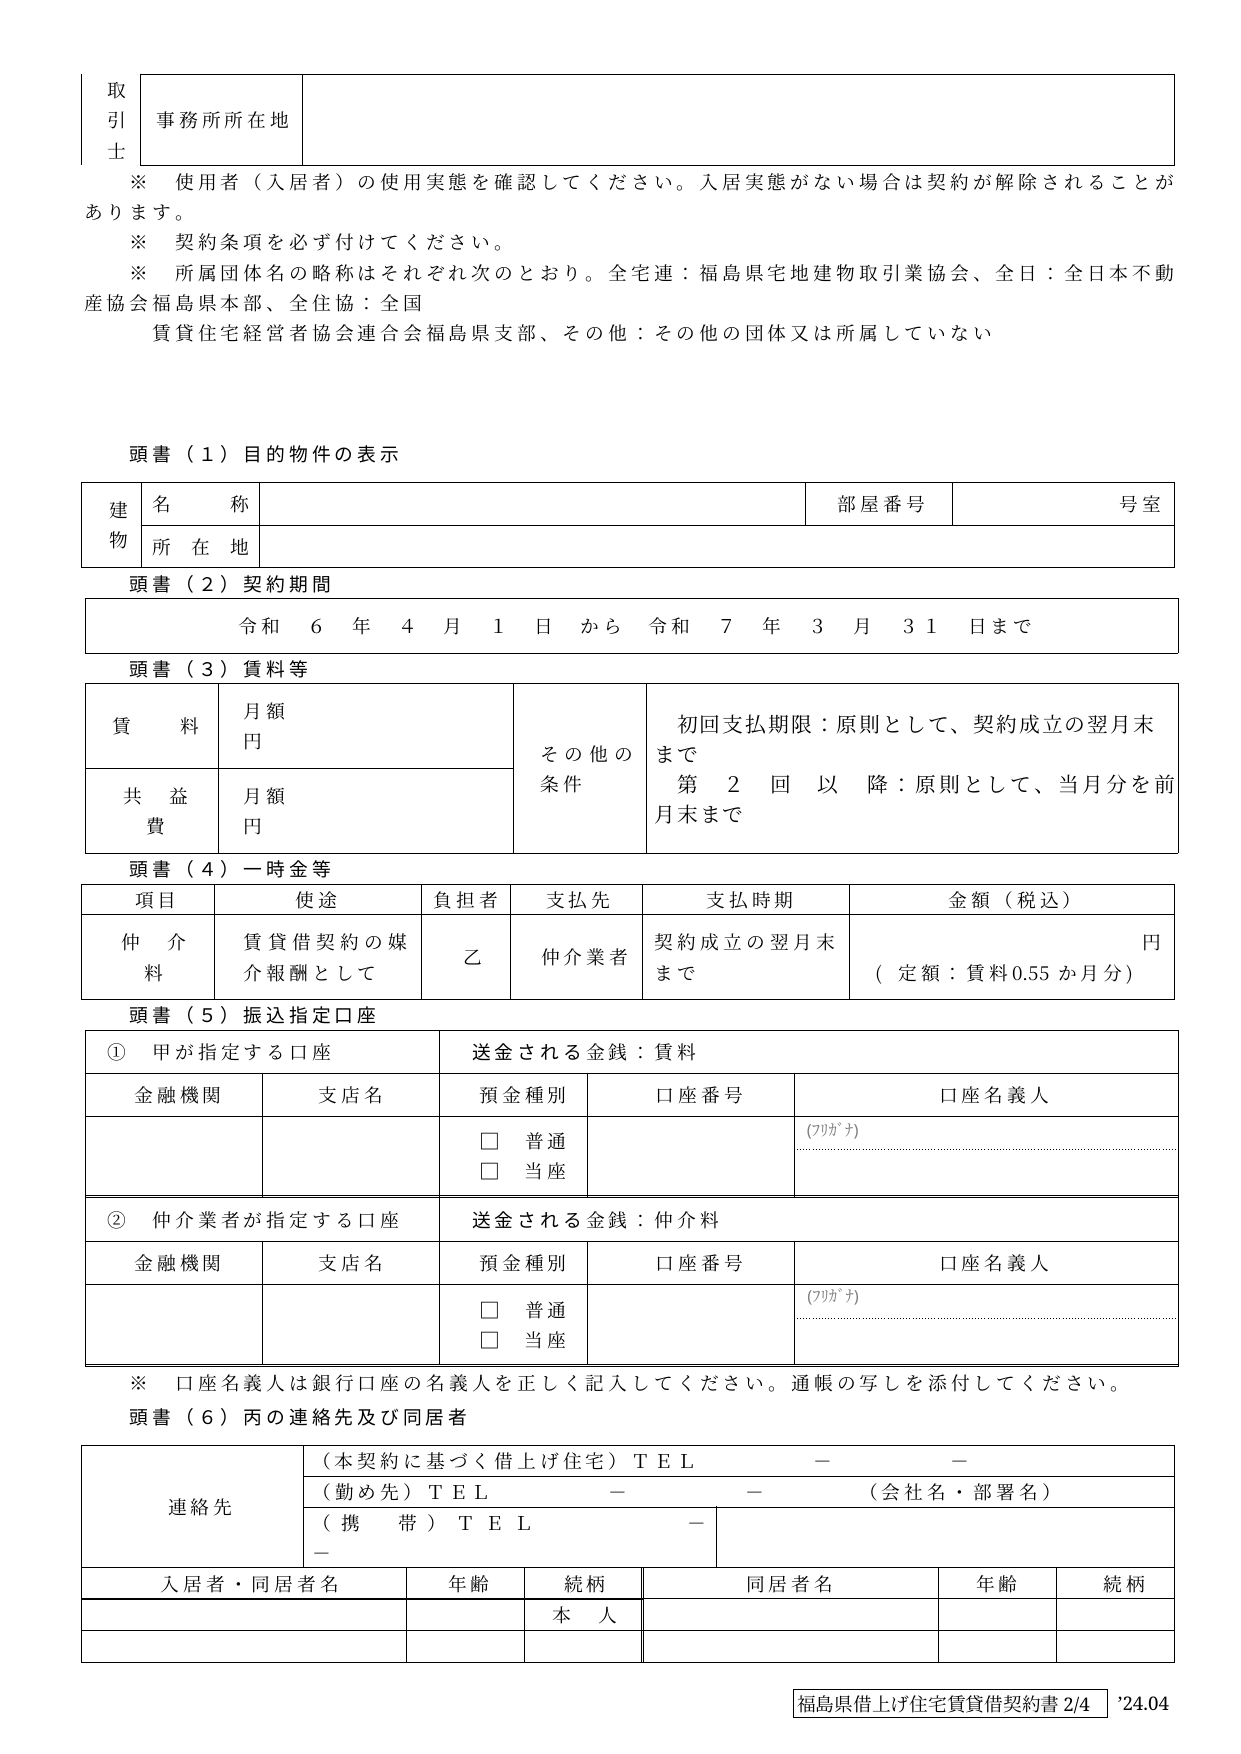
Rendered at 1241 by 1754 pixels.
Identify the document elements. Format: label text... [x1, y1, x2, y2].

table_cell 共 益 費 [86, 769, 218, 853]
table_cell [1057, 1631, 1174, 1662]
table_header その他の条件 [514, 684, 646, 853]
table_header [260, 483, 805, 524]
table_cell [407, 1600, 524, 1630]
table_header 使途 [215, 885, 421, 914]
table_cell 入居者・同居者名 [82, 1568, 406, 1598]
table_cell 契約成立の翌月末まで [643, 915, 849, 999]
table_header 甲が指定する口座 [86, 1031, 439, 1073]
table_cell [795, 1149, 1178, 1195]
table_header 令和 ６ 年 ４ 月 １ 日 から 令和 ７ 年 ３ 月 ３１ 日まで [86, 599, 1178, 653]
table_cell [1057, 1599, 1174, 1630]
table_header 項目 [82, 885, 214, 914]
table_header 支払先 [511, 885, 642, 914]
table_cell 金融機関 [86, 1242, 262, 1284]
table_header 賃 料 [86, 684, 218, 768]
table_cell 送金される金銭：仲介料 [440, 1198, 1178, 1241]
text ※ 使用者（入居者）の使用実態を確認してください。入居実態がない場合は契約が解除されることがあります。 [81, 166, 1179, 227]
table_cell 仲 介 料 [82, 915, 214, 999]
table_header 部屋番号 [806, 483, 952, 524]
table_cell 年齢 [939, 1568, 1056, 1598]
table_cell □ 普通 □ 当座 [440, 1285, 587, 1364]
table_header 負担者 [422, 885, 510, 914]
table_cell [795, 1318, 1178, 1364]
table_cell 支店名 [263, 1074, 439, 1116]
table_cell 事務所所在地 [141, 75, 302, 165]
text ※ 契約条項を必ず付けてください。 [81, 227, 1179, 257]
table_cell （勤め先）ＴＥＬ － － （会社名・部署名） [304, 1477, 1174, 1506]
table_cell 続柄 [525, 1568, 641, 1598]
table_cell [588, 1117, 794, 1195]
table_cell [525, 1631, 641, 1662]
table_cell [86, 1285, 262, 1364]
table_cell 仲介業者 [511, 915, 642, 999]
table_cell 口座名義人 [795, 1242, 1178, 1284]
table_header 号室 [953, 483, 1174, 524]
table_cell 本 人 [525, 1600, 641, 1630]
table_cell [644, 1599, 938, 1630]
table_cell [795, 1117, 1178, 1149]
table_cell [939, 1631, 1056, 1662]
text 賃貸住宅経営者協会連合会福島県支部、その他：その他の団体又は所属していない [81, 317, 1179, 347]
table_cell [82, 1600, 406, 1630]
table_cell [260, 526, 1174, 567]
table_cell [303, 75, 1174, 165]
table_cell 預金種別 [440, 1242, 587, 1284]
table_header 月額 円 [219, 684, 513, 768]
table_cell 口座番号 [588, 1242, 794, 1284]
table_cell [644, 1631, 938, 1662]
table_header 連絡先 [82, 1446, 303, 1567]
table_header （本契約に基づく借上げ住宅）ＴＥＬ － － [304, 1446, 1174, 1476]
table_header 建 物 [82, 483, 141, 567]
table_cell [717, 1508, 1174, 1567]
table_cell 預金種別 [440, 1074, 587, 1116]
table_cell [86, 1117, 262, 1195]
table_header 初回支払期限：原則として、契約成立の翌月末まで 第２回以降：原則として、当月分を前月末まで [647, 684, 1178, 853]
text 頭書（６）丙の連絡先及び同居者 [61, 1401, 1179, 1431]
table_cell 月額 円 [219, 769, 513, 853]
table_cell 同居者名 [644, 1568, 938, 1598]
text 頭書（１）目的物件の表示 [61, 438, 1179, 468]
table_cell 所在地 [142, 526, 259, 567]
text 頭書（５）振込指定口座 [61, 999, 1179, 1029]
table_cell （携 帯）ＴＥＬ － － [304, 1508, 716, 1567]
table_cell □ 普通 □ 当座 [440, 1117, 587, 1195]
text 頭書（３）賃料等 [61, 653, 1179, 683]
table_cell 賃貸借契約の媒介報酬として [215, 915, 421, 999]
table_cell [795, 1285, 1178, 1318]
table_header 名称 [142, 483, 259, 524]
text ※ 口座名義人は銀行口座の名義人を正しく記入してください。通帳の写しを添付してください。 [61, 1367, 1179, 1397]
text 頭書（４）一時金等 [61, 853, 1179, 883]
table_cell [263, 1285, 439, 1364]
table_cell 口座名義人 [795, 1074, 1178, 1116]
table_cell [407, 1631, 524, 1662]
table_cell 乙 [422, 915, 510, 999]
text ※ 所属団体名の略称はそれぞれ次のとおり。全宅連：福島県宅地建物取引業協会、全日：全日本不動産協会福島県本部、全住協：全国 [81, 257, 1179, 317]
table_cell 年齢 [407, 1568, 524, 1598]
table_cell 続柄 [1057, 1568, 1174, 1598]
table_header 支払時期 [643, 885, 849, 914]
table_cell 円 (定額：賃料0.55か月分) [850, 915, 1174, 999]
table_header 送金される金銭：賃料 [440, 1031, 1178, 1073]
table_cell 口座番号 [588, 1074, 794, 1116]
table_cell 支店名 [263, 1242, 439, 1284]
table_cell 金融機関 [86, 1074, 262, 1116]
table_cell [263, 1117, 439, 1195]
table_cell [588, 1285, 794, 1364]
table_cell [82, 1631, 406, 1662]
table_cell 仲介業者が指定する口座 [86, 1198, 439, 1241]
table_header 金額（税込） [850, 885, 1174, 914]
text 頭書（２）契約期間 [61, 568, 1179, 598]
table_cell [939, 1599, 1056, 1630]
